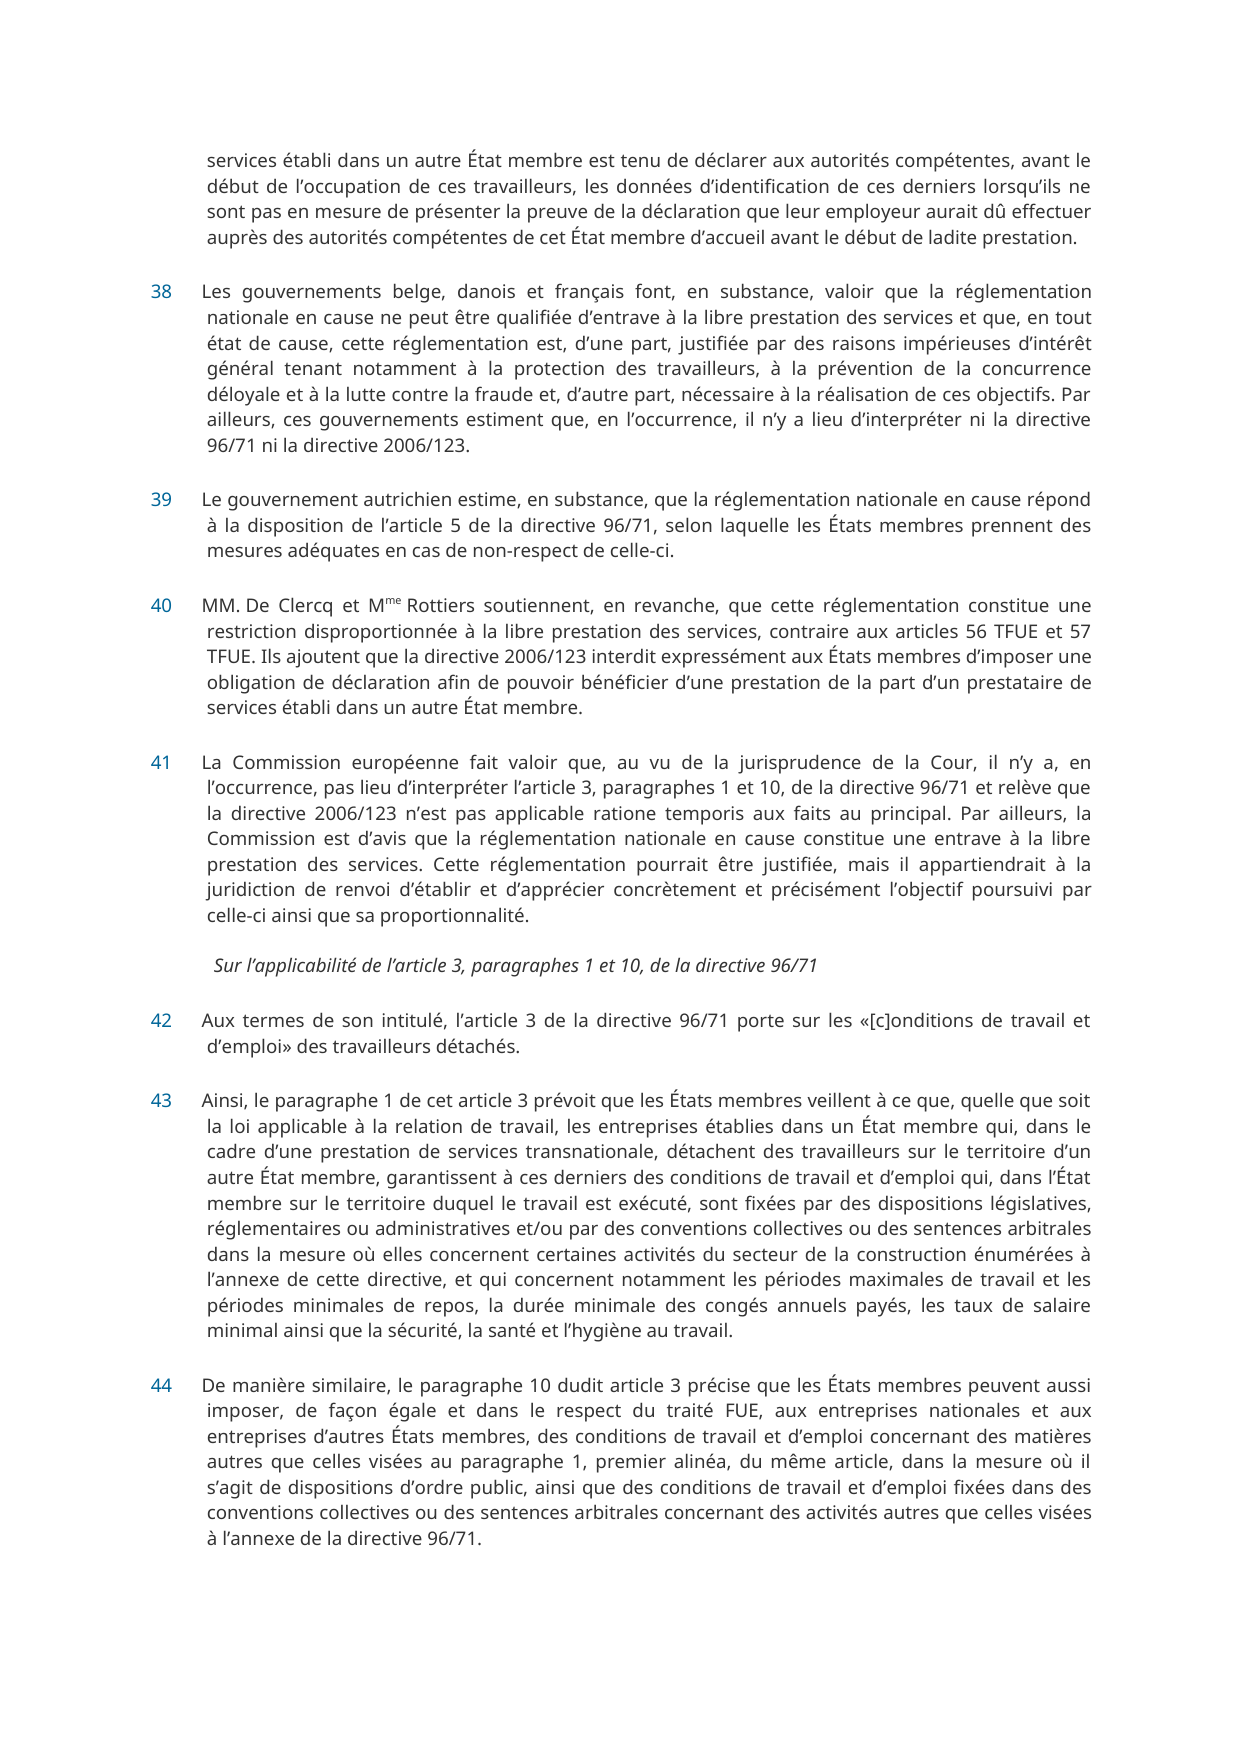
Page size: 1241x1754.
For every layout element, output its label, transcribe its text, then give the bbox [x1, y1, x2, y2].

text 43 Ainsi, le paragraphe 1 de cet article 3 prévoit que les États membres veillent à ce que, quelle que soit la loi applicable à la relation de travail, les entreprises établies dans un État membre qui, dans le cadre d’une prestation de services transnationale, détachent des travailleurs sur le territoire d’un autre État membre, garantissent à ces derniers des conditions de travail et d’emploi qui, dans l’État membre sur le territoire duquel le travail est exécuté, sont fixées par des dispositions législatives, réglementaires ou administratives et/ou par des conventions collectives ou des sentences arbitrales dans la mesure où elles concernent certaines activités du secteur de la construction énumérées à l’annexe de cette directive, et qui concernent notamment les périodes maximales de travail et les périodes minimales de repos, la durée minimale des congés annuels payés, les taux de salaire minimal ainsi que la sécurité, la santé et l’hygiène au travail. [151, 1088, 1093, 1343]
text 39 Le gouvernement autrichien estime, en substance, que la réglementation nationale en cause répond à la disposition de l’article 5 de la directive 96/71, selon laquelle les États membres prennent des mesures adéquates en cas de non-respect de celle-ci. [151, 487, 1093, 563]
text 40 MM. De Clercq et Mme Rottiers soutiennent, en revanche, que cette réglementation constitue une restriction disproportionnée à la libre prestation des services, contraire aux articles 56 TFUE et 57 TFUE. Ils ajoutent que la directive 2006/123 interdit expressément aux États membres d’imposer une obligation de déclaration afin de pouvoir bénéficier d’une prestation de la part d’un prestataire de services établi dans un autre État membre. [151, 592, 1093, 720]
text 38 Les gouvernements belge, danois et français font, en substance, valoir que la réglementation nationale en cause ne peut être qualifiée d’entrave à la libre prestation des services et que, en tout état de cause, cette réglementation est, d’une part, justifiée par des raisons impérieuses d’intérêt général tenant notamment à la protection des travailleurs, à la prévention de la concurrence déloyale et à la lutte contre la fraude et, d’autre part, nécessaire à la réalisation de ces objectifs. Par ailleurs, ces gouvernements estiment que, en l’occurrence, il n’y a lieu d’interpréter ni la directive 96/71 ni la directive 2006/123. [151, 279, 1093, 457]
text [151, 148, 1093, 250]
text Sur l’applicabilité de l’article 3, paragraphes 1 et 10, de la directive 96/71 [207, 953, 1093, 978]
text 44 De manière similaire, le paragraphe 10 dudit article 3 précise que les États membres peuvent aussi imposer, de façon égale et dans le respect du traité FUE, aux entreprises nationales et aux entreprises d’autres États membres, des conditions de travail et d’emploi concernant des matières autres que celles visées au paragraphe 1, premier alinéa, du même article, dans la mesure où il s’agit de dispositions d’ordre public, ainsi que des conditions de travail et d’emploi fixées dans des conventions collectives ou des sentences arbitrales concernant des activités autres que celles visées à l’annexe de la directive 96/71. [151, 1372, 1093, 1551]
text 42 Aux termes de son intitulé, l’article 3 de la directive 96/71 porte sur les «[c]onditions de travail et d’emploi» des travailleurs détachés. [151, 1007, 1093, 1058]
text 41 La Commission européenne fait valoir que, au vu de la jurisprudence de la Cour, il n’y a, en l’occurrence, pas lieu d’interpréter l’article 3, paragraphes 1 et 10, de la directive 96/71 et relève que la directive 2006/123 n’est pas applicable ratione temporis aux faits au principal. Par ailleurs, la Commission est d’avis que la réglementation nationale en cause constitue une entrave à la libre prestation des services. Cette réglementation pourrait être justifiée, mais il appartiendrait à la juridiction de renvoi d’établir et d’apprécier concrètement et précisément l’objectif poursuivi par celle-ci ainsi que sa proportionnalité. [151, 749, 1093, 928]
